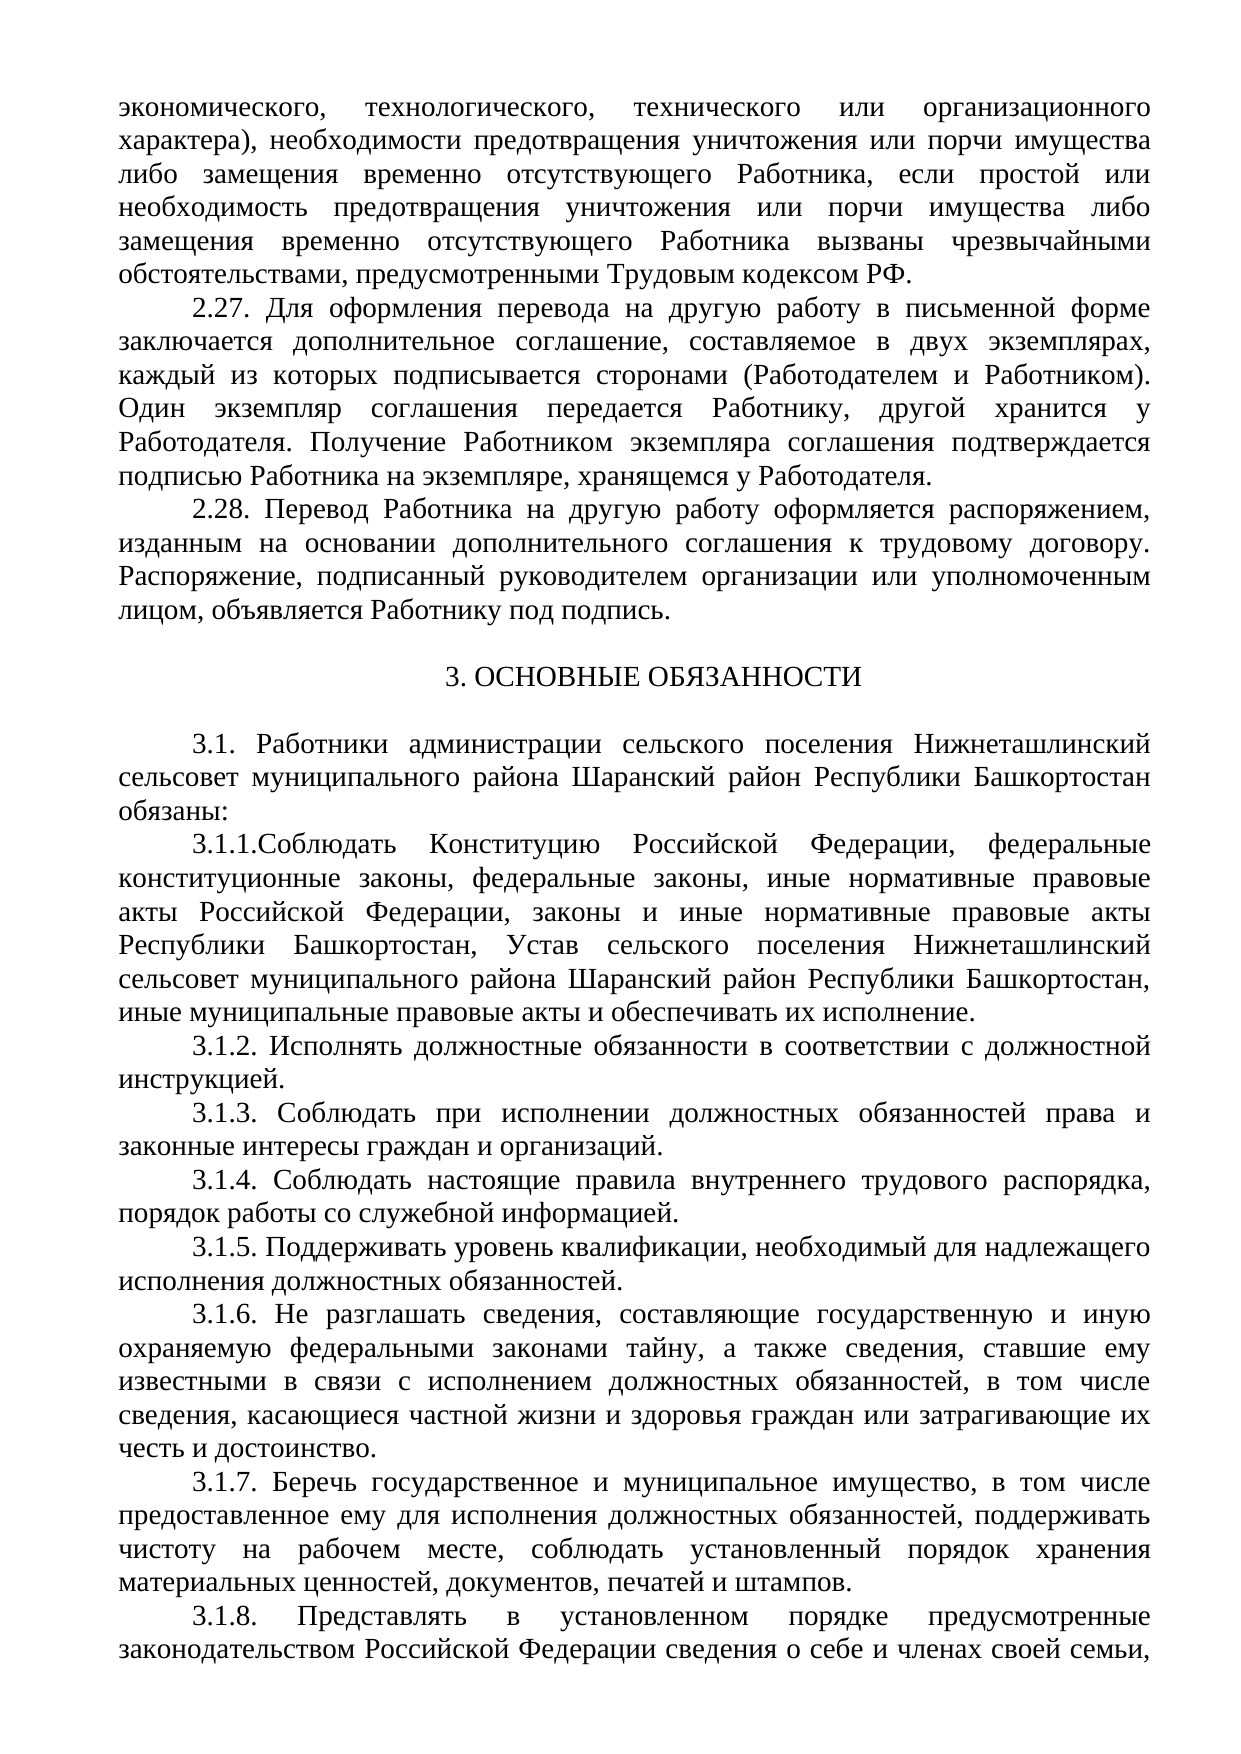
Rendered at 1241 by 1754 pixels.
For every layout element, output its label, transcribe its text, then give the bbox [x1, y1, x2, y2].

text 2.27. Для оформления перевода на другую работу в письменной форме заключается дополнительное соглашение, составляемое в двух экземплярах, каждый из которых подписывается сторонами (Работодателем и Работником). Один экземпляр соглашения передается Работнику, другой хранится у Работодателя. Получение Работником экземпляра соглашения подтверждается подписью Работника на экземпляре, хранящемся у Работодателя. [118, 290, 1152, 491]
text 3.1.2. Исполнять должностные обязанности в соответствии с должностной инструкцией. [118, 1028, 1152, 1095]
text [118, 1598, 1152, 1665]
text 3.1.7. Беречь государственное и муниципальное имущество, в том числе предоставленное ему для исполнения должностных обязанностей, поддерживать чистоту на рабочем месте, соблюдать установленный порядок хранения материальных ценностей, документов, печатей и штампов. [118, 1464, 1152, 1598]
text 3. ОСНОВНЫЕ ОБЯЗАННОСТИ [118, 659, 1152, 692]
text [118, 89, 1152, 290]
text 3.1.1.Соблюдать Конституцию Российской Федерации, федеральные конституционные законы, федеральные законы, иные нормативные правовые акты Российской Федерации, законы и иные нормативные правовые акты Республики Башкортостан, Устав сельского поселения Нижнеташлинский сельсовет муниципального района Шаранский район Республики Башкортостан, иные муниципальные правовые акты и обеспечивать их исполнение. [118, 827, 1152, 1028]
text 3.1.3. Соблюдать при исполнении должностных обязанностей права и законные интересы граждан и организаций. [118, 1095, 1152, 1162]
text 3.1. Работники администрации сельского поселения Нижнеташлинский сельсовет муниципального района Шаранский район Республики Башкортостан обязаны: [118, 726, 1152, 827]
text 3.1.4. Соблюдать настоящие правила внутреннего трудового распорядка, порядок работы со служебной информацией. [118, 1162, 1152, 1229]
text 3.1.6. Не разглашать сведения, составляющие государственную и иную охраняемую федеральными законами тайну, а также сведения, ставшие ему известными в связи с исполнением должностных обязанностей, в том числе сведения, касающиеся частной жизни и здоровья граждан или затрагивающие их честь и достоинство. [118, 1296, 1152, 1464]
text 3.1.5. Поддерживать уровень квалификации, необходимый для надлежащего исполнения должностных обязанностей. [118, 1229, 1152, 1296]
text 2.28. Перевод Работника на другую работу оформляется распоряжением, изданным на основании дополнительного соглашения к трудовому договору. Распоряжение, подписанный руководителем организации или уполномоченным лицом, объявляется Работнику под подпись. [118, 491, 1152, 625]
